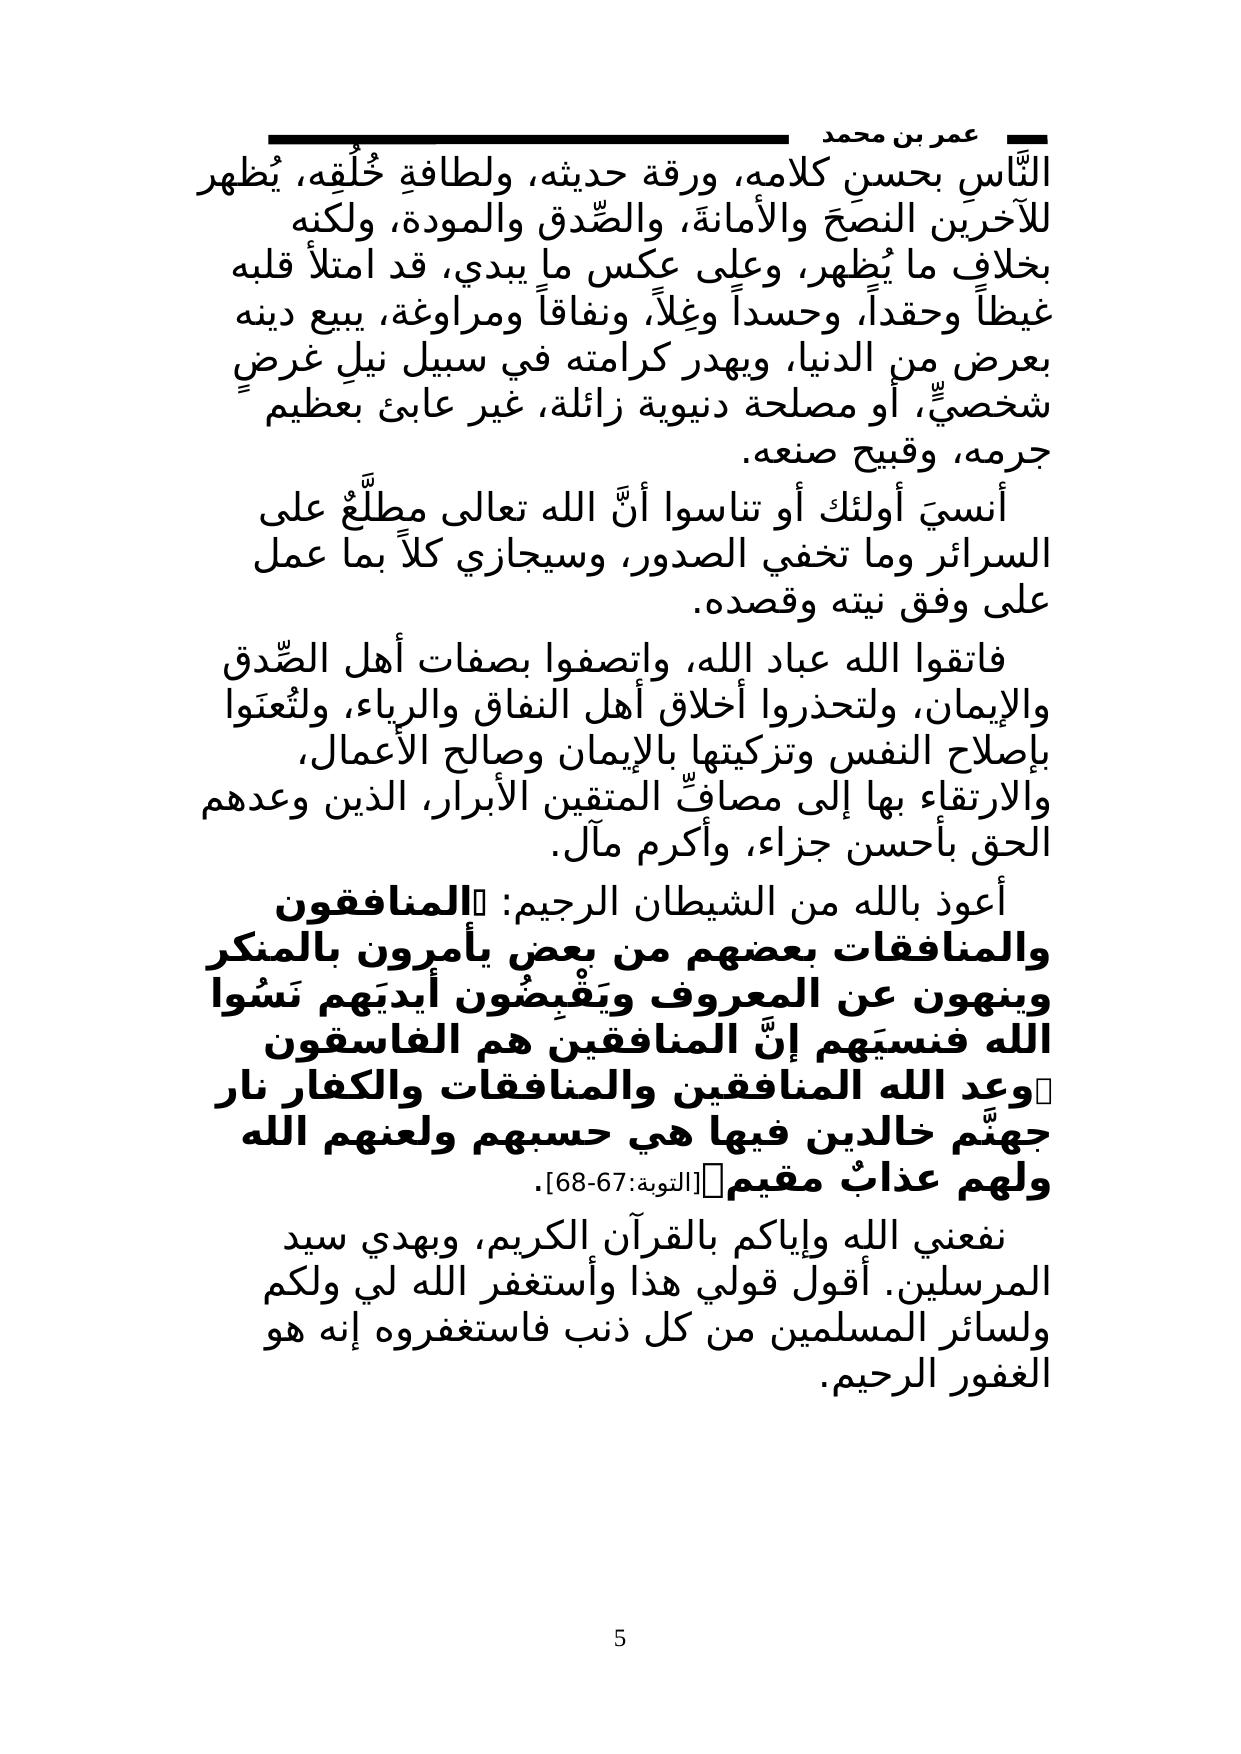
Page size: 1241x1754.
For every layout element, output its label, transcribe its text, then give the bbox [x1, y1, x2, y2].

text أنسيَ أولئك أو تناسوا أنَّ الله تعالى مطلَّعٌ على السرائر وما تخفي الصدور، وسيجازي كلاً بما عمل على وفق نيته وقصده. [187, 485, 1053, 623]
text فاتقوا الله عباد الله، واتصفوا بصفات أهل الصِّدق والإيمان، ولتحذروا أخلاق أهل النفاق والرياء، ولتُعنَوا بإصلاح النفس وتزكيتها بالإيمان وصالح الأعمال، والارتقاء بها إلى مصافِّ المتقين الأبرار، الذين وعدهم الحق بأحسن جزاء، وأكرم مآل. [187, 635, 1053, 866]
text نفعني الله وإياكم بالقرآن الكريم، وبهدي سيد المرسلين. أقول قولي هذا وأستغفر الله لي ولكم ولسائر المسلمين من كل ذنب فاستغفروه إنه هو الغفور الرحيم. [187, 1213, 1053, 1397]
text أعوذ بالله من الشيطان الرجيم: المنافقون والمنافقات بعضهم من بعض يأمرون بالمنكر وينهون عن المعروف ويَقْبِضُون أيديَهم نَسُوا الله فنسيَهم إنَّ المنافقين هم الفاسقونوعد الله المنافقين والمنافقات والكفار نار جهنَّم خالدين فيها هي حسبهم ولعنهم الله ولهم عذابٌ مقيم[التوبة:67-68]. [187, 878, 1053, 1200]
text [187, 150, 1053, 472]
